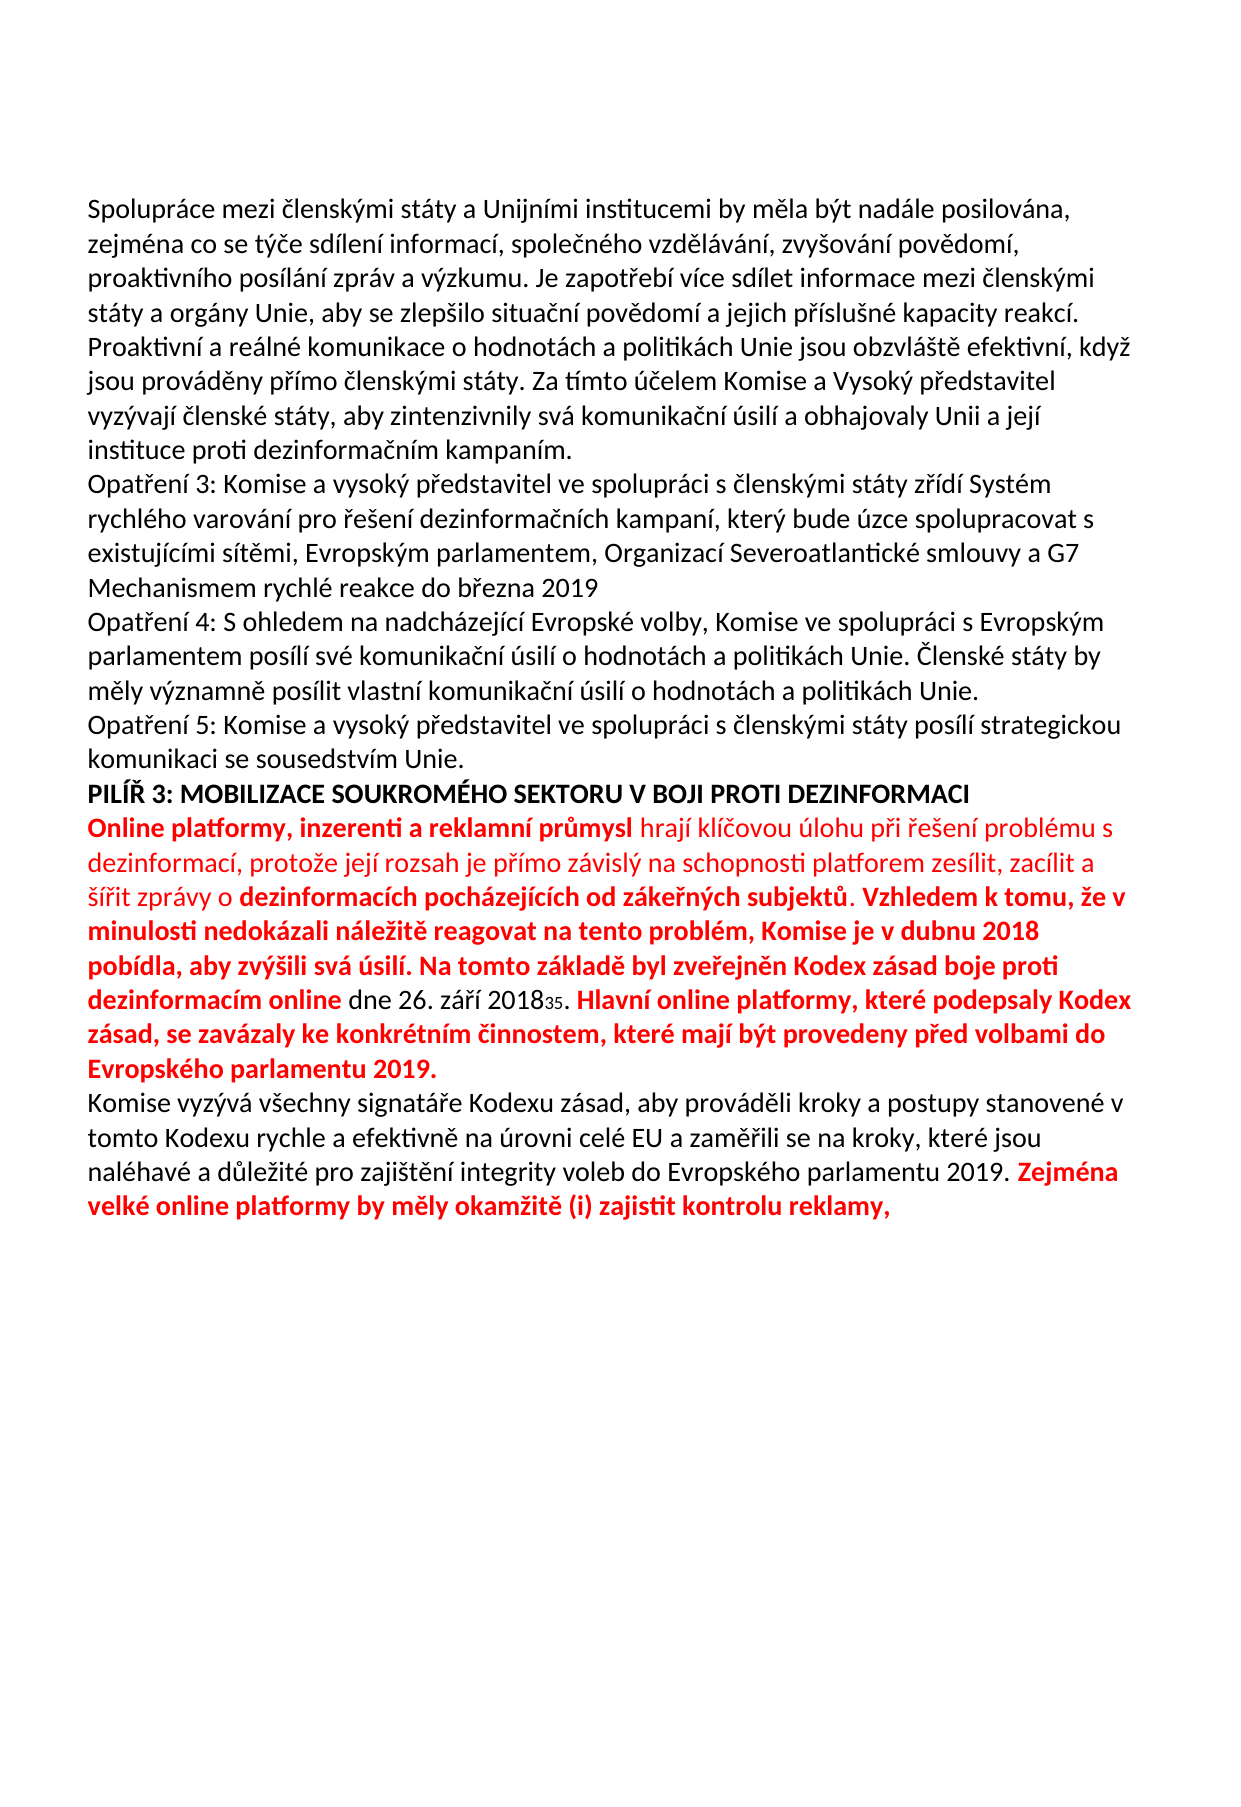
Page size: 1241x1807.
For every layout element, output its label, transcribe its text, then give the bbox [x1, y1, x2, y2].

text Opatření 3: Komise a vysoký představitel ve spolupráci s členskými státy zřídí Systém rychlého varování pro řešení dezinformačních kampaní, který bude úzce spolupracovat s existujícími sítěmi, Evropským parlamentem, Organizací Severoatlantické smlouvy a G7 Mechanismem rychlé reakce do března 2019 [87, 467, 1135, 604]
text Komise vyzývá všechny signatáře Kodexu zásad, aby prováděli kroky a postupy stanovené v tomto Kodexu rychle a efektivně na úrovni celé EU a zaměřili se na kroky, které jsou naléhavé a důležité pro zajištění integrity voleb do Evropského parlamentu 2019. Zejména velké online platformy by měly okamžitě (i) zajistit kontrolu reklamy, [87, 1085, 1135, 1223]
text Opatření 4: S ohledem na nadcházející Evropské volby, Komise ve spolupráci s Evropským parlamentem posílí své komunikační úsilí o hodnotách a politikách Unie. Členské státy by měly významně posílit vlastní komunikační úsilí o hodnotách a politikách Unie. [87, 604, 1135, 707]
text Opatření 5: Komise a vysoký představitel ve spolupráci s členskými státy posílí strategickou komunikaci se sousedstvím Unie. [87, 707, 1135, 776]
text PILÍŘ 3: MOBILIZACE SOUKROMÉHO SEKTORU V BOJI PROTI DEZINFORMACI [87, 776, 1135, 810]
text Online platformy, inzerenti a reklamní průmysl hrají klíčovou úlohu při řešení problému s dezinformací, protože její rozsah je přímo závislý na schopnosti platforem zesílit, zacílit a šířit zprávy o dezinformacích pocházejících od zákeřných subjektů. Vzhledem k tomu, že v minulosti nedokázali náležitě reagovat na tento problém, Komise je v dubnu 2018 pobídla, aby zvýšili svá úsilí. Na tomto základě byl zveřejněn Kodex zásad boje proti dezinformacím online dne 26. září 201835. Hlavní online platformy, které podepsaly Kodex zásad, se zavázaly ke konkrétním činnostem, které mají být provedeny před volbami do Evropského parlamentu 2019. [87, 810, 1135, 1085]
text Spolupráce mezi členskými státy a Unijními institucemi by měla být nadále posilována, zejména co se týče sdílení informací, společného vzdělávání, zvyšování povědomí, proaktivního posílání zpráv a výzkumu. Je zapotřebí více sdílet informace mezi členskými státy a orgány Unie, aby se zlepšilo situační povědomí a jejich příslušné kapacity reakcí. Proaktivní a reálné komunikace o hodnotách a politikách Unie jsou obzvláště efektivní, když jsou prováděny přímo členskými státy. Za tímto účelem Komise a Vysoký představitel vyzývají členské státy, aby zintenzivnily svá komunikační úsilí a obhajovaly Unii a její instituce proti dezinformačním kampaním. [87, 192, 1135, 467]
